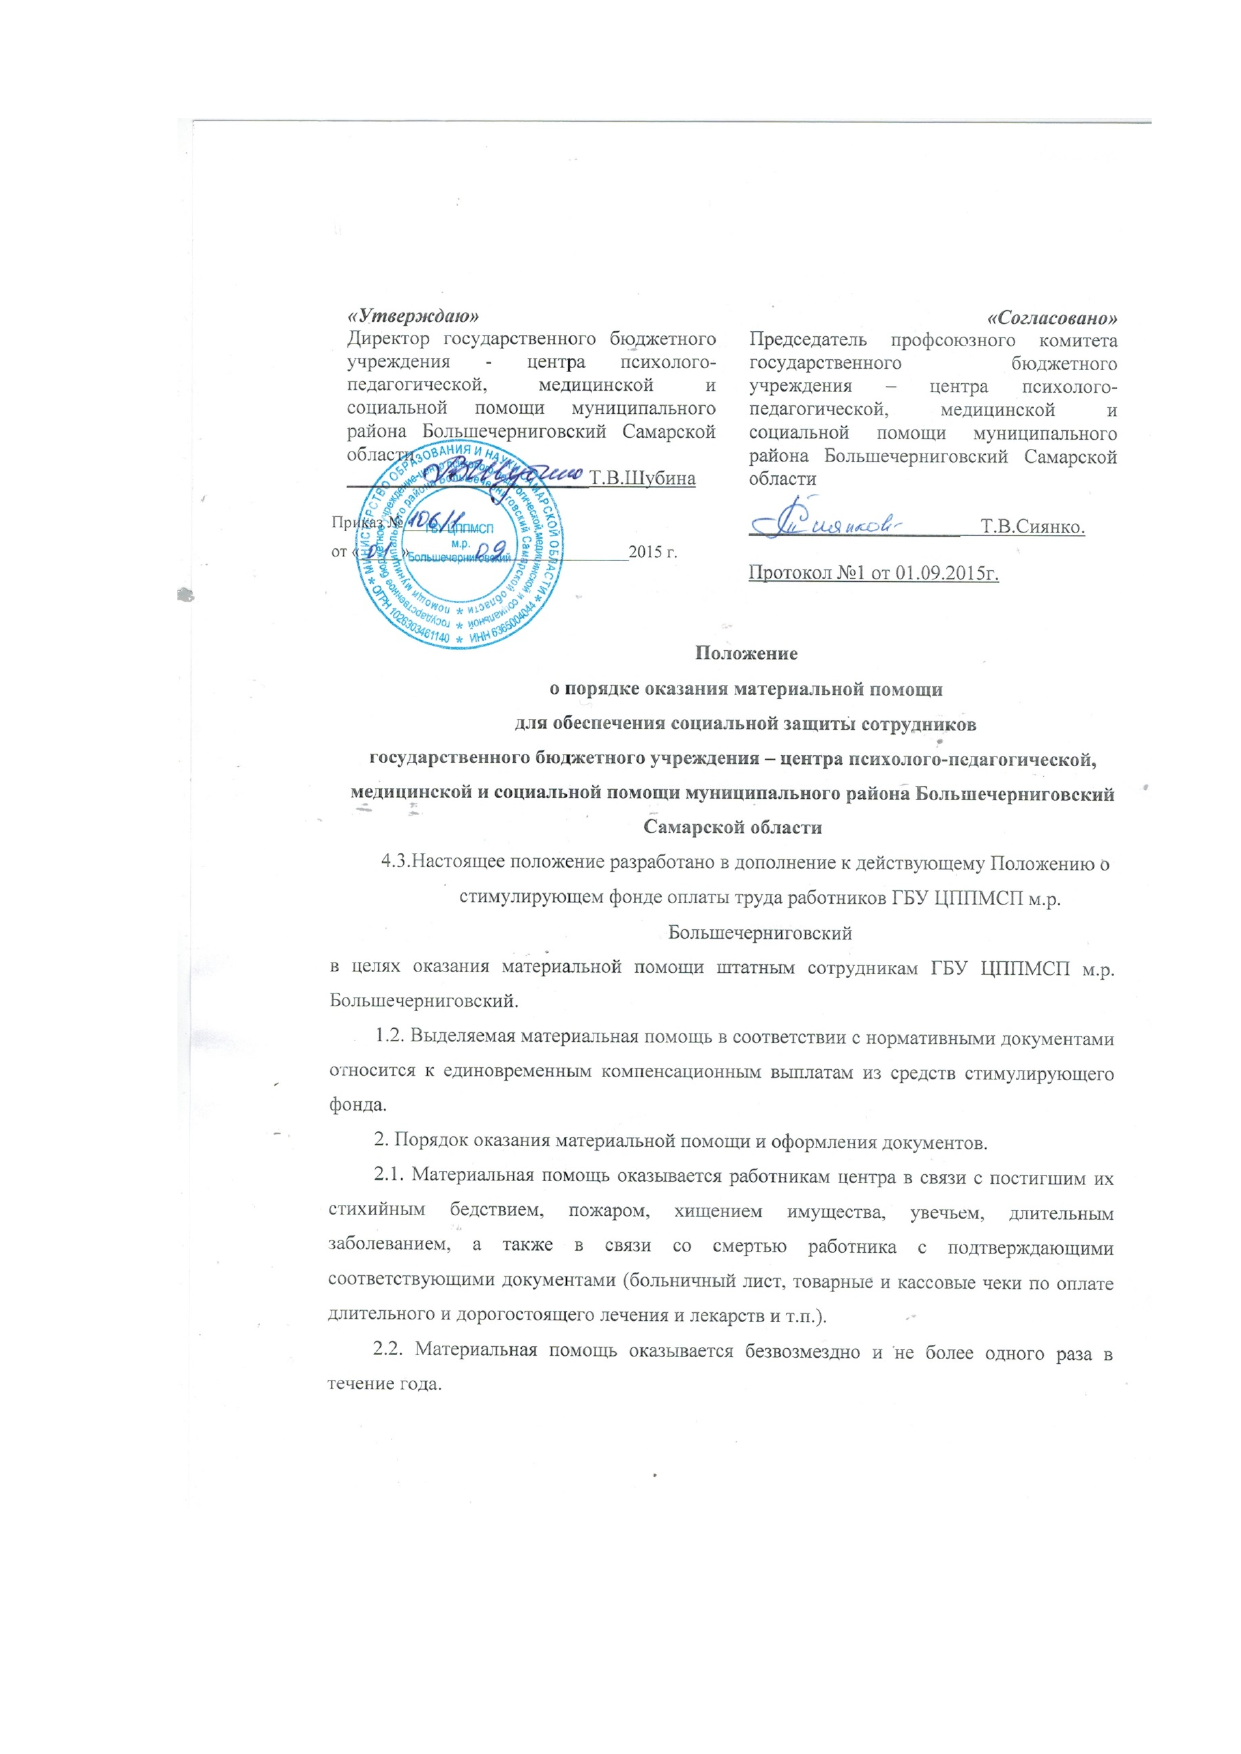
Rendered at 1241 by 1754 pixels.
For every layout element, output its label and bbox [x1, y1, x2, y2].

picture [177, 118, 1152, 1509]
